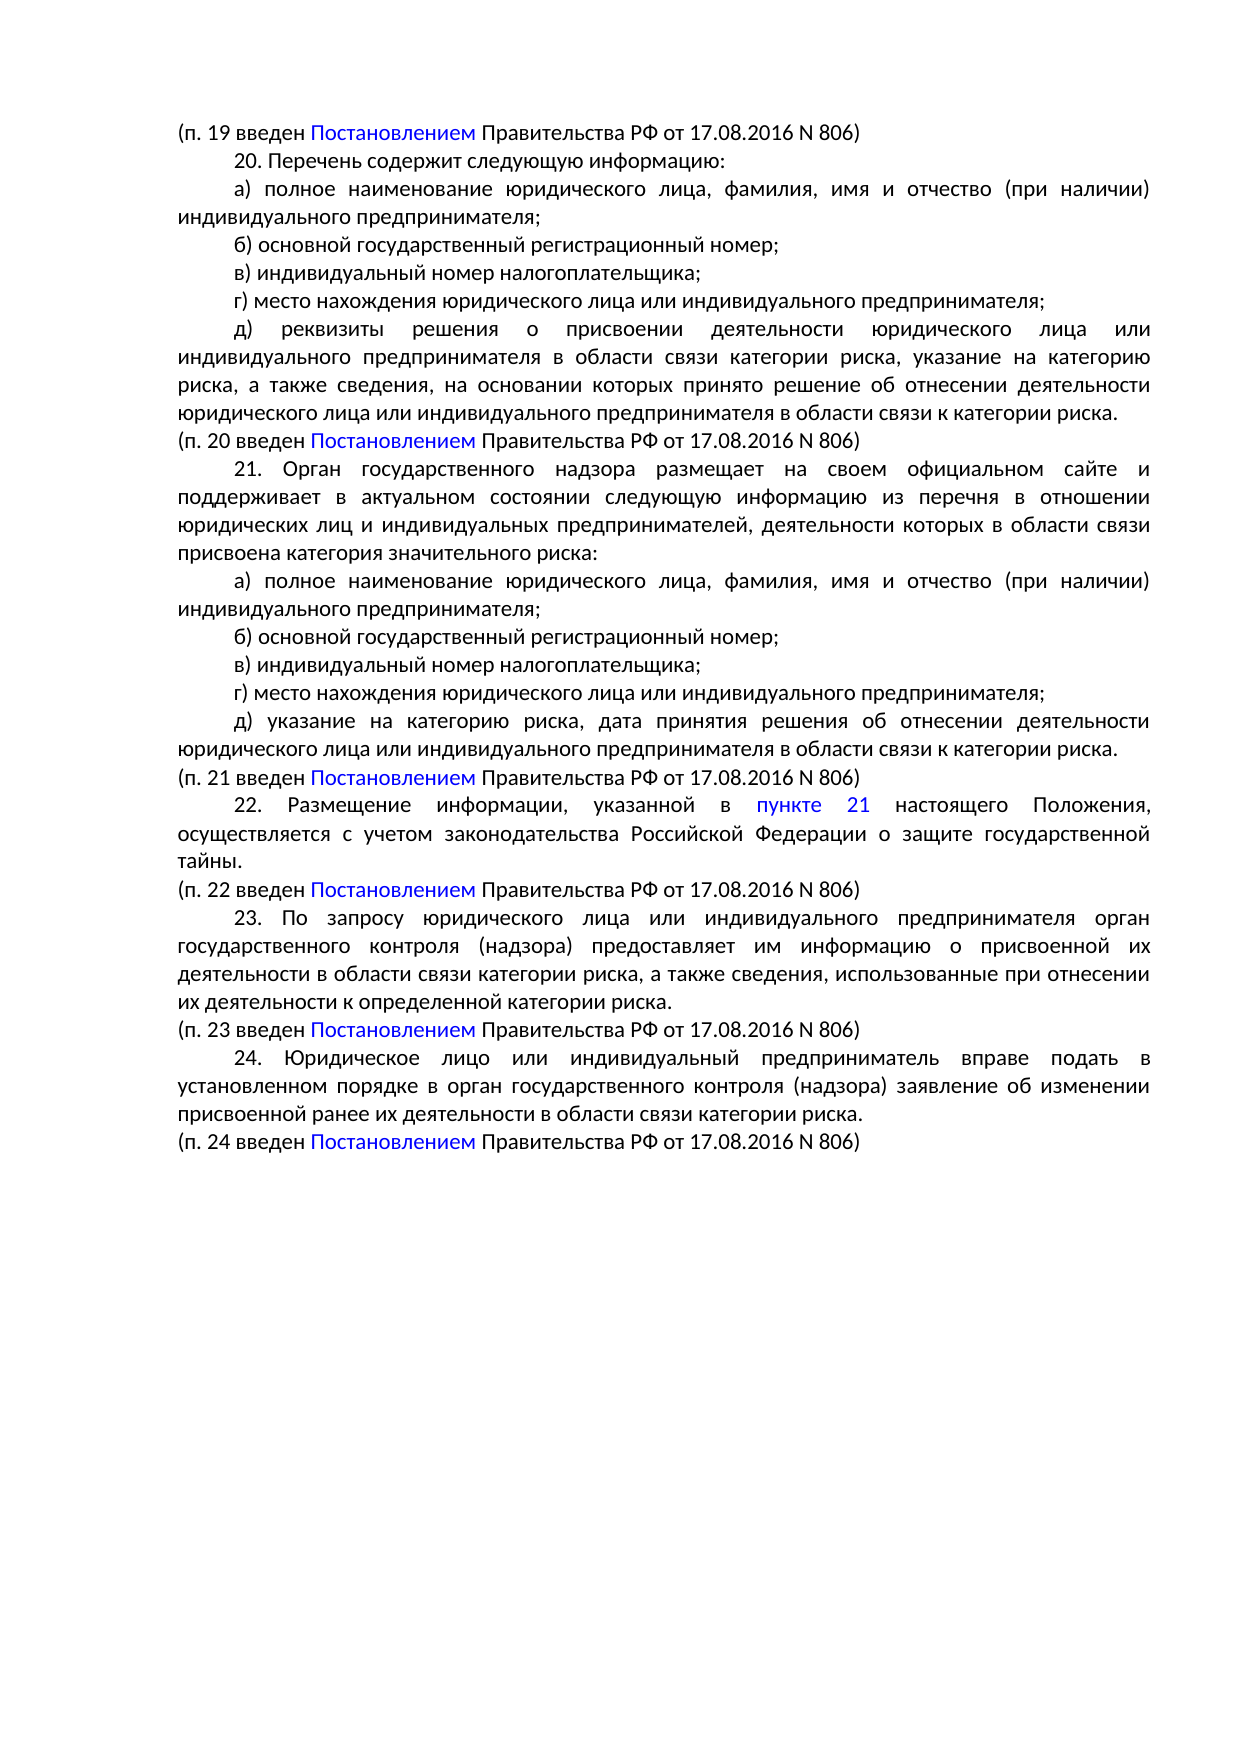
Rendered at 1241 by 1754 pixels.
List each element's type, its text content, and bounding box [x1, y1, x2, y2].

text в) индивидуальный номер налогоплательщика; [177, 651, 1152, 678]
text д) реквизиты решения о присвоении деятельности юридического лица или индивидуального предпринимателя в области связи категории риска, указание на категорию риска, а также сведения, на основании которых принято решение об отнесении деятельности юридического лица или индивидуального предпринимателя в области связи к категории риска. [177, 314, 1152, 426]
text (п. 19 введен Постановлением Правительства РФ от 17.08.2016 N 806) [177, 118, 1152, 146]
text а) полное наименование юридического лица, фамилия, имя и отчество (при наличии) индивидуального предпринимателя; [177, 174, 1152, 230]
text 21. Орган государственного надзора размещает на своем официальном сайте и поддерживает в актуальном состоянии следующую информацию из перечня в отношении юридических лиц и индивидуальных предпринимателей, деятельности которых в области связи присвоена категория значительного риска: [177, 454, 1152, 566]
text г) место нахождения юридического лица или индивидуального предпринимателя; [177, 286, 1152, 314]
text (п. 21 введен Постановлением Правительства РФ от 17.08.2016 N 806) [177, 763, 1152, 791]
text (п. 22 введен Постановлением Правительства РФ от 17.08.2016 N 806) [177, 875, 1152, 903]
text г) место нахождения юридического лица или индивидуального предпринимателя; [177, 678, 1152, 707]
text (п. 23 введен Постановлением Правительства РФ от 17.08.2016 N 806) [177, 1015, 1152, 1043]
text б) основной государственный регистрационный номер; [177, 230, 1152, 258]
text в) индивидуальный номер налогоплательщика; [177, 258, 1152, 286]
text 24. Юридическое лицо или индивидуальный предприниматель вправе подать в установленном порядке в орган государственного контроля (надзора) заявление об изменении присвоенной ранее их деятельности в области связи категории риска. [177, 1043, 1152, 1127]
text 22. Размещение информации, указанной в пункте 21 настоящего Положения, осуществляется с учетом законодательства Российской Федерации о защите государственной тайны. [177, 791, 1152, 875]
text б) основной государственный регистрационный номер; [177, 622, 1152, 651]
text 23. По запросу юридического лица или индивидуального предпринимателя орган государственного контроля (надзора) предоставляет им информацию о присвоенной их деятельности в области связи категории риска, а также сведения, использованные при отнесении их деятельности к определенной категории риска. [177, 903, 1152, 1015]
text (п. 24 введен Постановлением Правительства РФ от 17.08.2016 N 806) [177, 1127, 1152, 1155]
text (п. 20 введен Постановлением Правительства РФ от 17.08.2016 N 806) [177, 426, 1152, 454]
text а) полное наименование юридического лица, фамилия, имя и отчество (при наличии) индивидуального предпринимателя; [177, 566, 1152, 622]
text д) указание на категорию риска, дата принятия решения об отнесении деятельности юридического лица или индивидуального предпринимателя в области связи к категории риска. [177, 707, 1152, 763]
text 20. Перечень содержит следующую информацию: [177, 146, 1152, 174]
